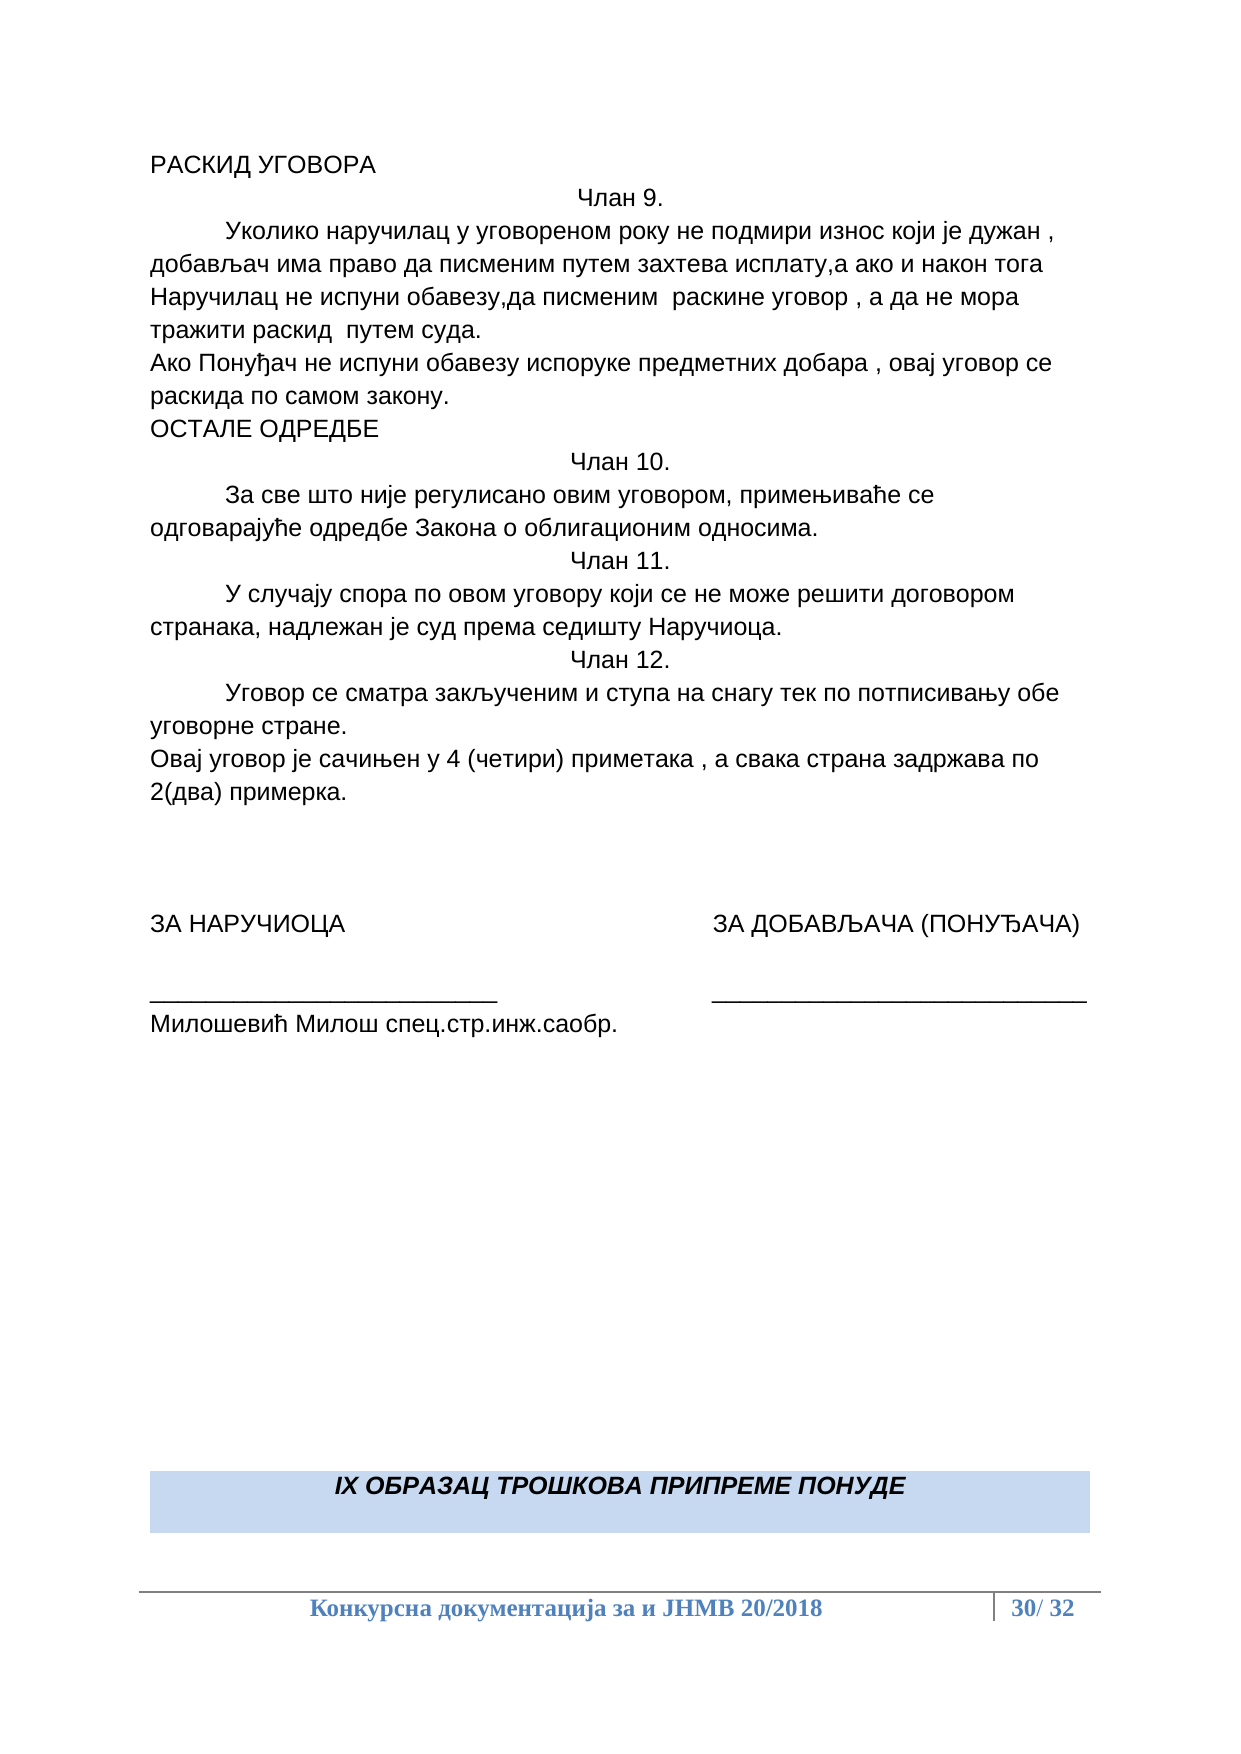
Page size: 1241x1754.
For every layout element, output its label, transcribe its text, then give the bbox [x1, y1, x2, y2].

text Члан 11. [150, 546, 1090, 575]
text Уколико наручилац у уговореном року не подмири износ који је дужан , добављач има право да писменим путем захтева исплату,а ако и након тога Наручилац не испуни обавезу,да писменим раскине уговор , а да не мора тражити раскид путем суда. [150, 216, 1090, 344]
text ОСТАЛЕ ОДРЕДБЕ [150, 414, 1090, 443]
text Члан 10. [150, 447, 1090, 476]
text Милошевић Милош спец.стр.инж.саобр. [150, 1008, 1090, 1037]
text Ако Понуђач не испуни обавезу испоруке предметних добара , овај уговор се раскида по самом закону. [150, 348, 1090, 410]
text Уговор се сматра закљученим и ступа на снагу тек по потписивању обе уговорне стране. [150, 678, 1090, 740]
text У случају спора по овом уговору који се не може решити договором странака, надлежан је суд према седишту Наручиоца. [150, 579, 1090, 641]
text РАСКИД УГОВОРА [150, 150, 1090, 179]
text Овај уговор је сачињен у 4 (четири) приметака , а свака страна задржава по 2(два) примерка. [150, 744, 1090, 806]
text IX ОБРАЗАЦ ТРОШКОВА ПРИПРЕМЕ ПОНУДЕ [150, 1471, 1090, 1499]
text _________________________ ___________________________ [150, 976, 1090, 1004]
text ЗА НАРУЧИОЦА ЗА ДОБАВЉАЧА (ПОНУЂАЧА) [150, 909, 1090, 938]
text Члан 9. [150, 183, 1090, 212]
text За све што није регулисано овим уговором, примењиваће се одговарајуће одредбе Закона о облигационим односима. [150, 480, 1090, 542]
text Члан 12. [150, 645, 1090, 674]
